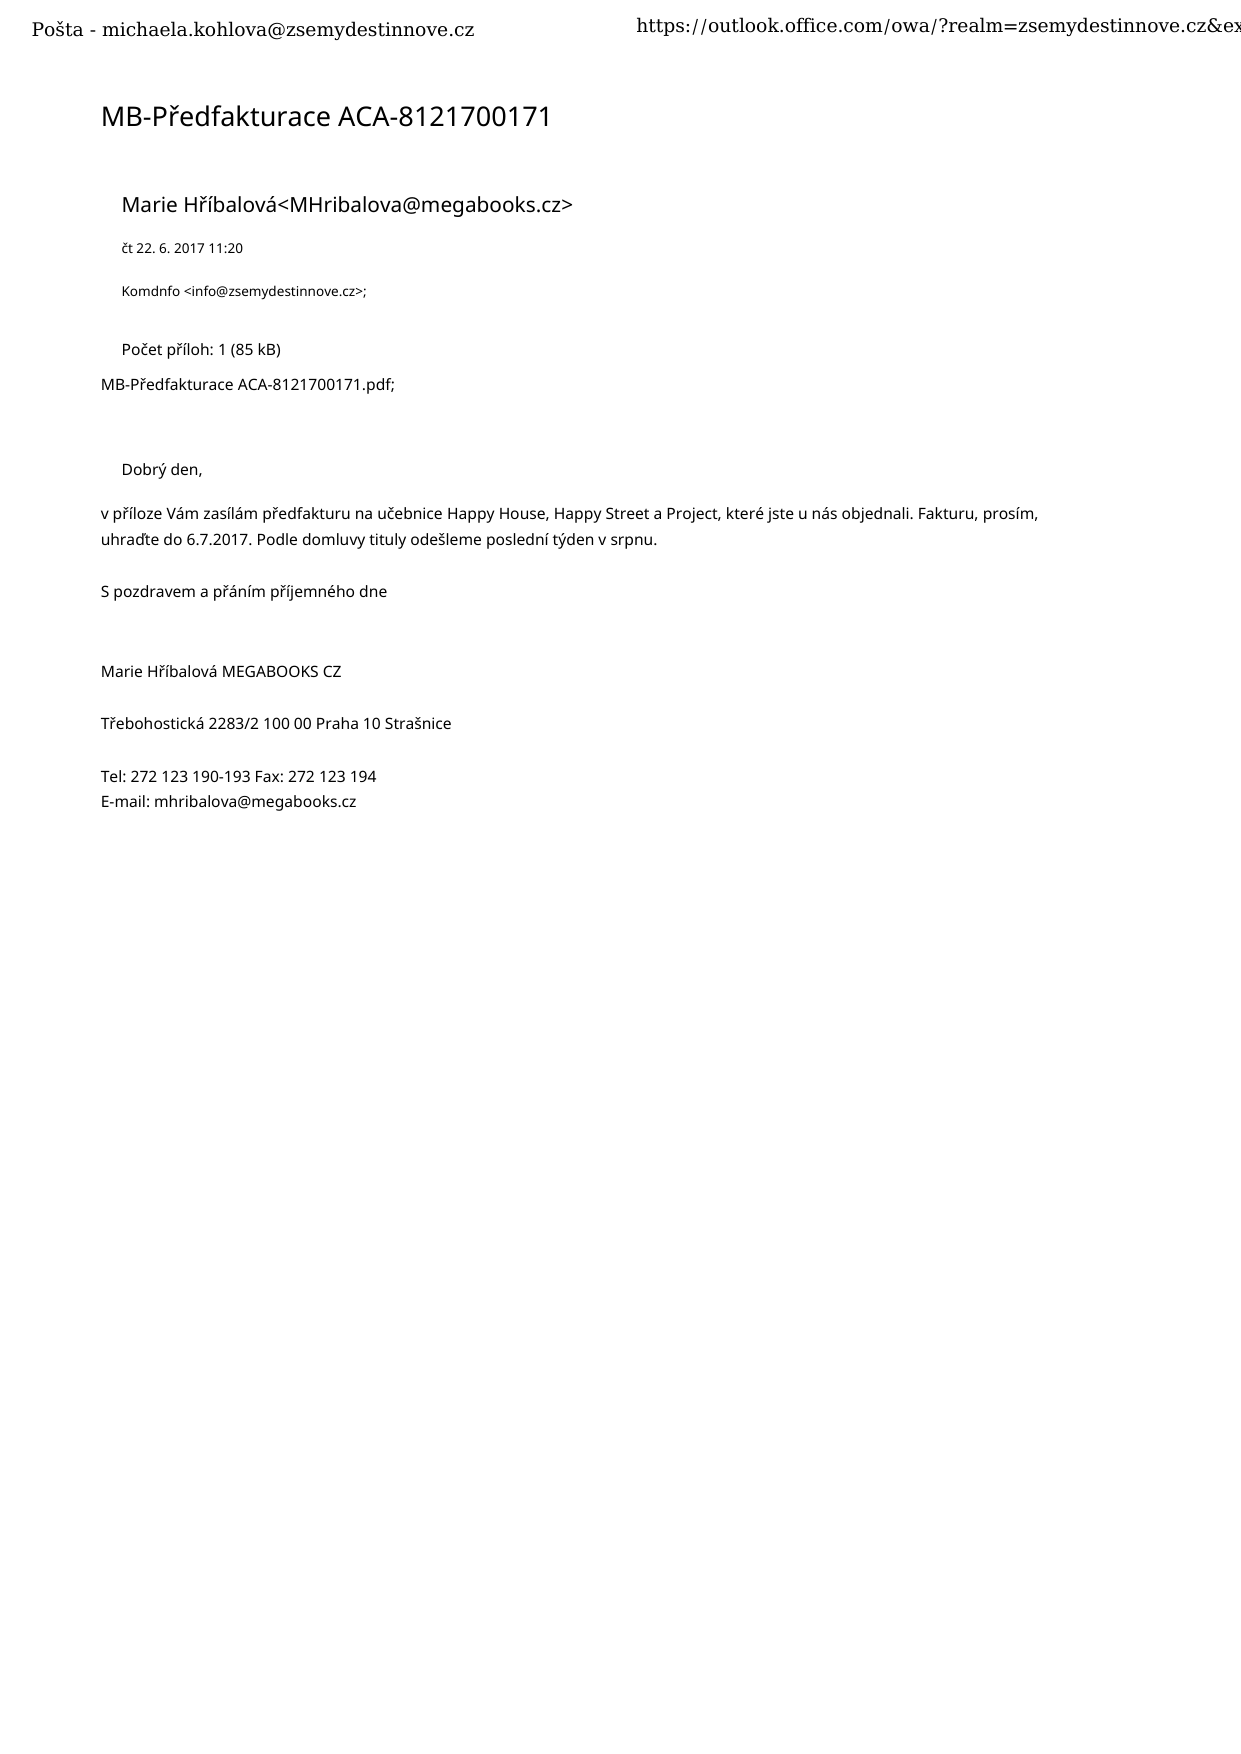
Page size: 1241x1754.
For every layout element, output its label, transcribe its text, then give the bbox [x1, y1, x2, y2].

text čt 22. 6. 2017 11:20 [121, 241, 1092, 257]
subtitle MB-Předfakturace ACA-8121700171 [101, 101, 553, 133]
subtitle Marie Hříbalová<MHribalova@megabooks.cz> [121, 193, 1092, 217]
text S pozdravem a přáním příjemného dne [101, 584, 1092, 601]
text Komdnfo <info@zsemydestinnove.cz>; [121, 285, 1092, 300]
text Marie Hříbalová MEGABOOKS CZ [101, 657, 1092, 682]
text https://outlook.office.com/owa/?realm=zsemydestinnove.cz&exsvu... [636, 18, 1240, 36]
text Tel: 272 123 190-193 Fax: 272 123 194 [101, 762, 1092, 787]
text MB-Předfakturace ACA-8121700171.pdf; [101, 376, 1092, 393]
text Pošta - michaela.kohlova@zsemydestinnove.cz [31, 22, 475, 41]
text Třebohostická 2283/2 100 00 Praha 10 Strašnice [101, 709, 1092, 735]
text v příloze Vám zasílám předfakturu na učebnice Happy House, Happy Street a Project, které jste u nás objednali. Fakturu, prosím, uhraďte do 6.7.2017. Podle domluvy tituly odešleme poslední týden v srpnu. [101, 499, 1092, 550]
text Dobrý den, [121, 461, 1092, 479]
text E-mail: mhribalova@megabooks.cz [101, 787, 1092, 812]
text Počet příloh: 1 (85 kB) [121, 342, 1092, 359]
